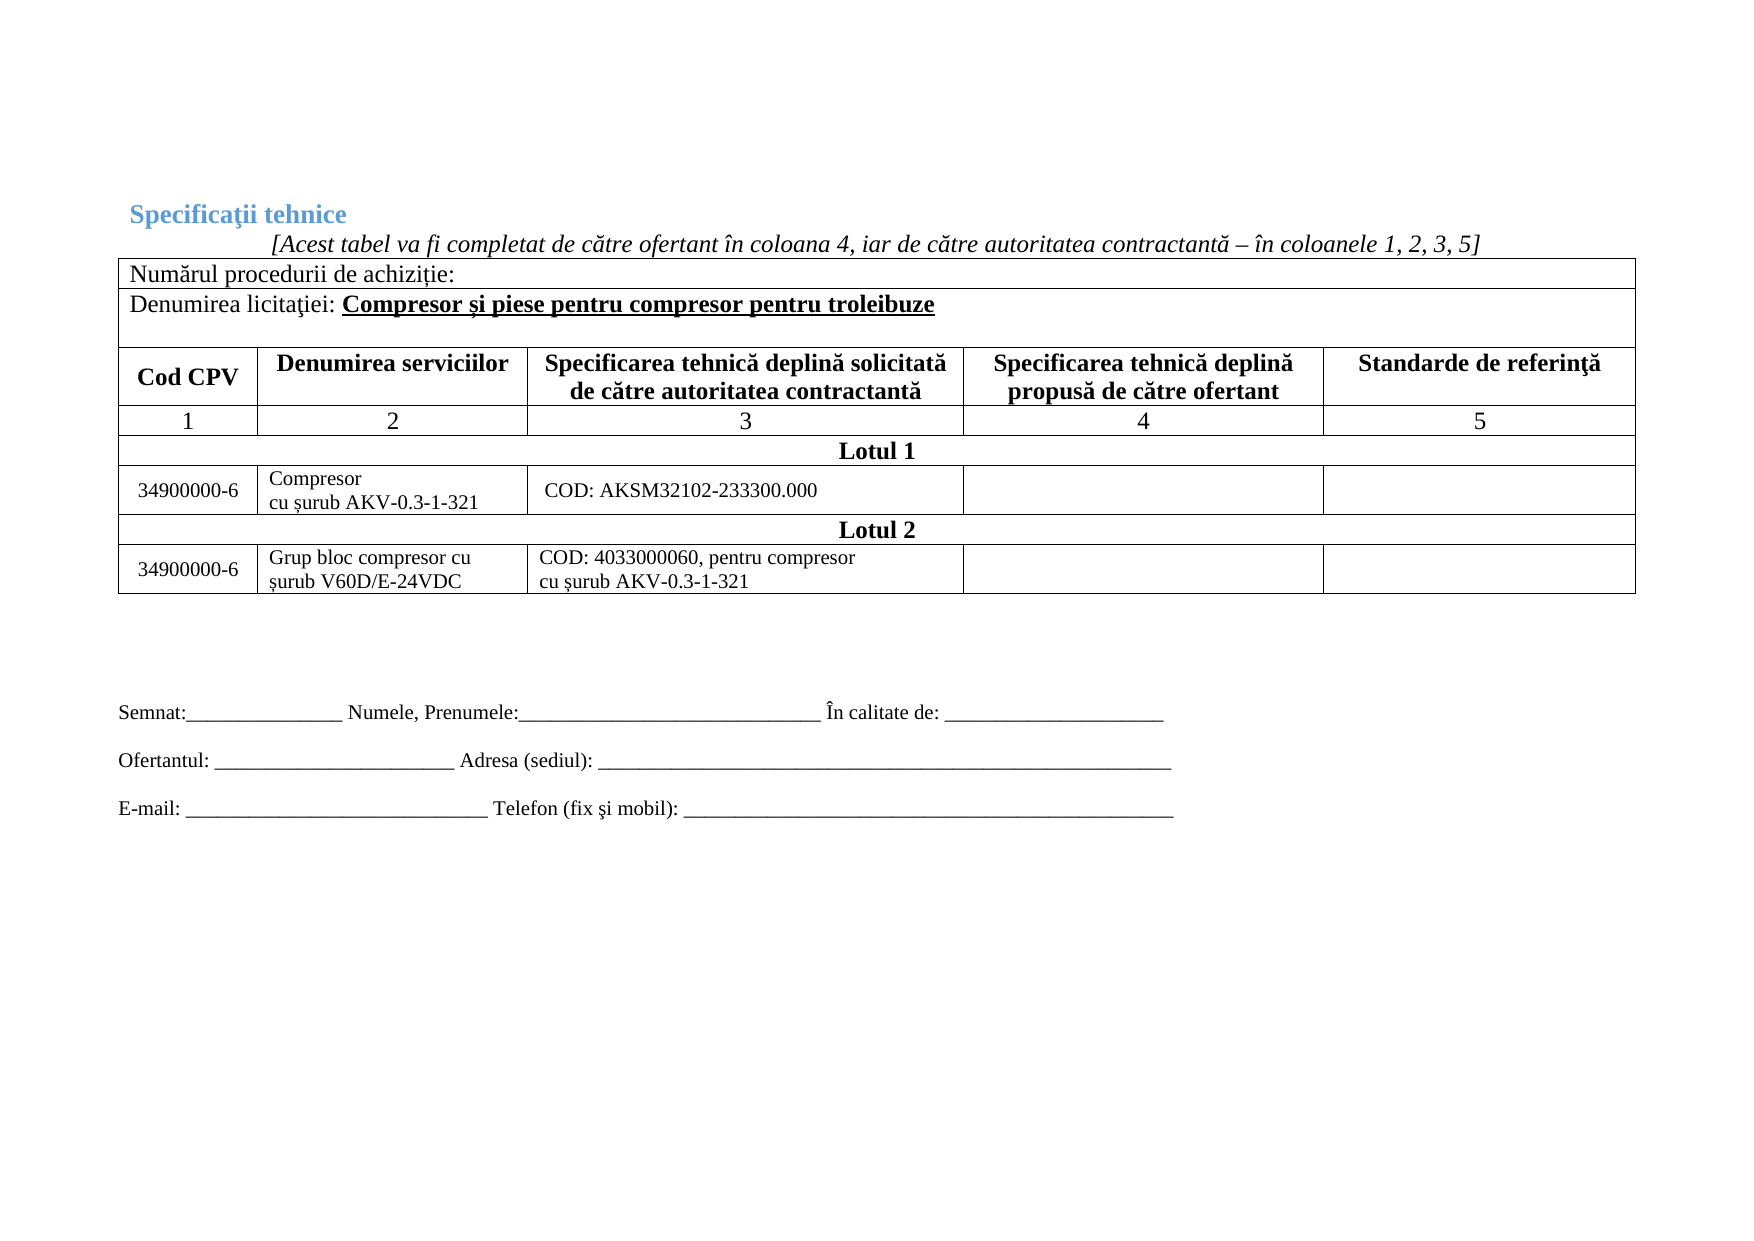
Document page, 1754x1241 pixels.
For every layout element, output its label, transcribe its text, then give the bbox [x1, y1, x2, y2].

table_cell Lotul 2 [119, 515, 1635, 544]
table_cell 4 [964, 406, 1323, 435]
table_cell [Acest tabel va fi completat de către ofertant în coloana 4, iar de către autoritatea contractantă – în coloanele 1, 2, 3, 5] [118, 229, 1636, 258]
table_cell 2 [258, 406, 527, 435]
table_cell Numărul procedurii de achiziție: [119, 259, 1635, 288]
table_cell Cod CPV [119, 348, 257, 405]
table_cell Denumirea serviciilor [258, 348, 527, 405]
table_cell COD: 4033000060, pentru compresor cu șurub AKV-0.3-1-321 [528, 545, 963, 593]
table_cell [964, 545, 1323, 593]
table_cell [964, 466, 1323, 514]
text Semnat:_______________ Numele, Prenumele:_____________________________ În calitate de: _____________________ [118, 699, 1636, 724]
table_cell Grup bloc compresor cu șurub V60D/E-24VDC [258, 545, 527, 593]
table_cell 34900000-6 [119, 545, 257, 593]
table_cell Lotul 1 [119, 436, 1635, 465]
table_cell 34900000-6 [119, 466, 257, 514]
table_cell [1324, 545, 1635, 593]
table_cell Denumirea licitaţiei: Compresor și piese pentru compresor pentru troleibuze [119, 289, 1635, 347]
table_cell 5 [1324, 406, 1635, 435]
table_cell 3 [528, 406, 963, 435]
text Ofertantul: _______________________ Adresa (sediul): _______________________________________________________ [118, 748, 1636, 772]
table_cell Specificarea tehnică deplină propusă de către ofertant [964, 348, 1323, 405]
text E-mail: _____________________________ Telefon (fix şi mobil): _______________________________________________ [118, 796, 1636, 820]
table_cell Specificarea tehnică deplină solicitată de către autoritatea contractantă [528, 348, 963, 405]
table_cell Standarde de referinţă [1324, 348, 1635, 405]
table_cell [1324, 466, 1635, 514]
table_header Specificaţii tehnice [118, 177, 1636, 229]
table_cell 1 [119, 406, 257, 435]
table_cell COD: AKSM32102-233300.000 [528, 466, 963, 514]
table_cell Compresor cu șurub AKV-0.3-1-321 [258, 466, 527, 514]
